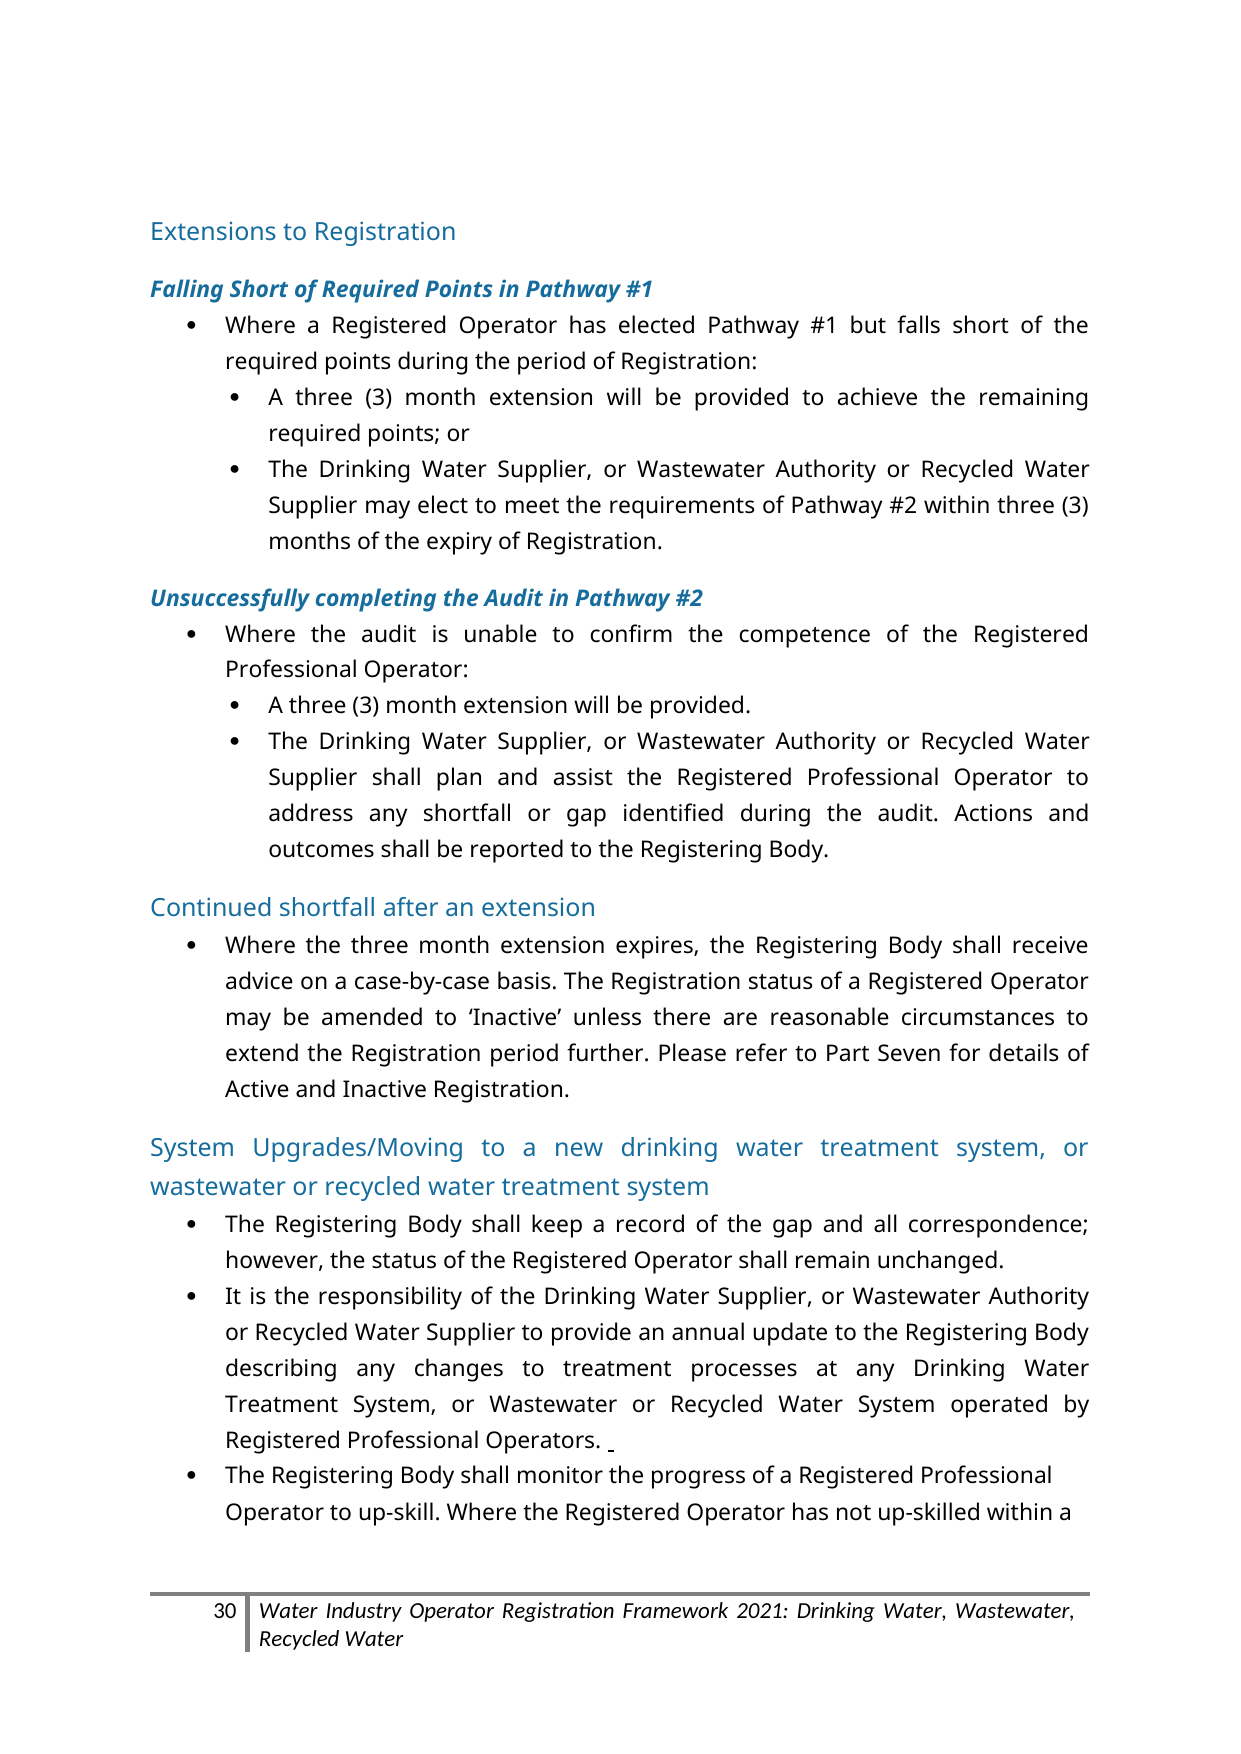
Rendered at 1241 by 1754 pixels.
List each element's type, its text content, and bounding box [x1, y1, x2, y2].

subtitle Falling Short of Required Points in Pathway #1 [150, 273, 1090, 304]
list The Drinking Water Supplier, or Wastewater Authority or Recycled Water Supplier may elect to meet the requirements of Pathway #2 within three (3) months of the expiry of Registration. [231, 453, 1090, 556]
subtitle Extensions to Registration [150, 213, 1090, 247]
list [187, 1459, 1090, 1527]
list Where a Registered Operator has elected Pathway #1 but falls short of the required points during the period of Registration: [187, 309, 1090, 376]
subtitle Unsuccessfully completing the Audit in Pathway #2 [150, 582, 1090, 613]
list A three (3) month extension will be provided to achieve the remaining required points; or [231, 381, 1090, 448]
list It is the responsibility of the Drinking Water Supplier, or Wastewater Authority or Recycled Water Supplier to provide an annual update to the Registering Body describing any changes to treatment processes at any Drinking Water Treatment System, or Wastewater or Recycled Water System operated by Registered Professional Operators. [187, 1280, 1090, 1455]
list A three (3) month extension will be provided. [231, 689, 1090, 721]
subtitle Continued shortfall after an extension [150, 890, 1090, 924]
list Where the audit is unable to confirm the competence of the Registered Professional Operator: [187, 617, 1090, 685]
subtitle System Upgrades/Moving to a new drinking water treatment system, or wastewater or recycled water treatment system [150, 1129, 1090, 1203]
list The Drinking Water Supplier, or Wastewater Authority or Recycled Water Supplier shall plan and assist the Registered Professional Operator to address any shortfall or gap identified during the audit. Actions and outcomes shall be reported to the Registering Body. [231, 725, 1090, 864]
list Where the three month extension expires, the Registering Body shall receive advice on a case-by-case basis. The Registration status of a Registered Operator may be amended to ‘Inactive’ unless there are reasonable circumstances to extend the Registration period further. Please refer to Part Seven for details of Active and Inactive Registration. [187, 929, 1090, 1104]
list The Registering Body shall keep a record of the gap and all correspondence; however, the status of the Registered Operator shall remain unchanged. [187, 1208, 1090, 1275]
